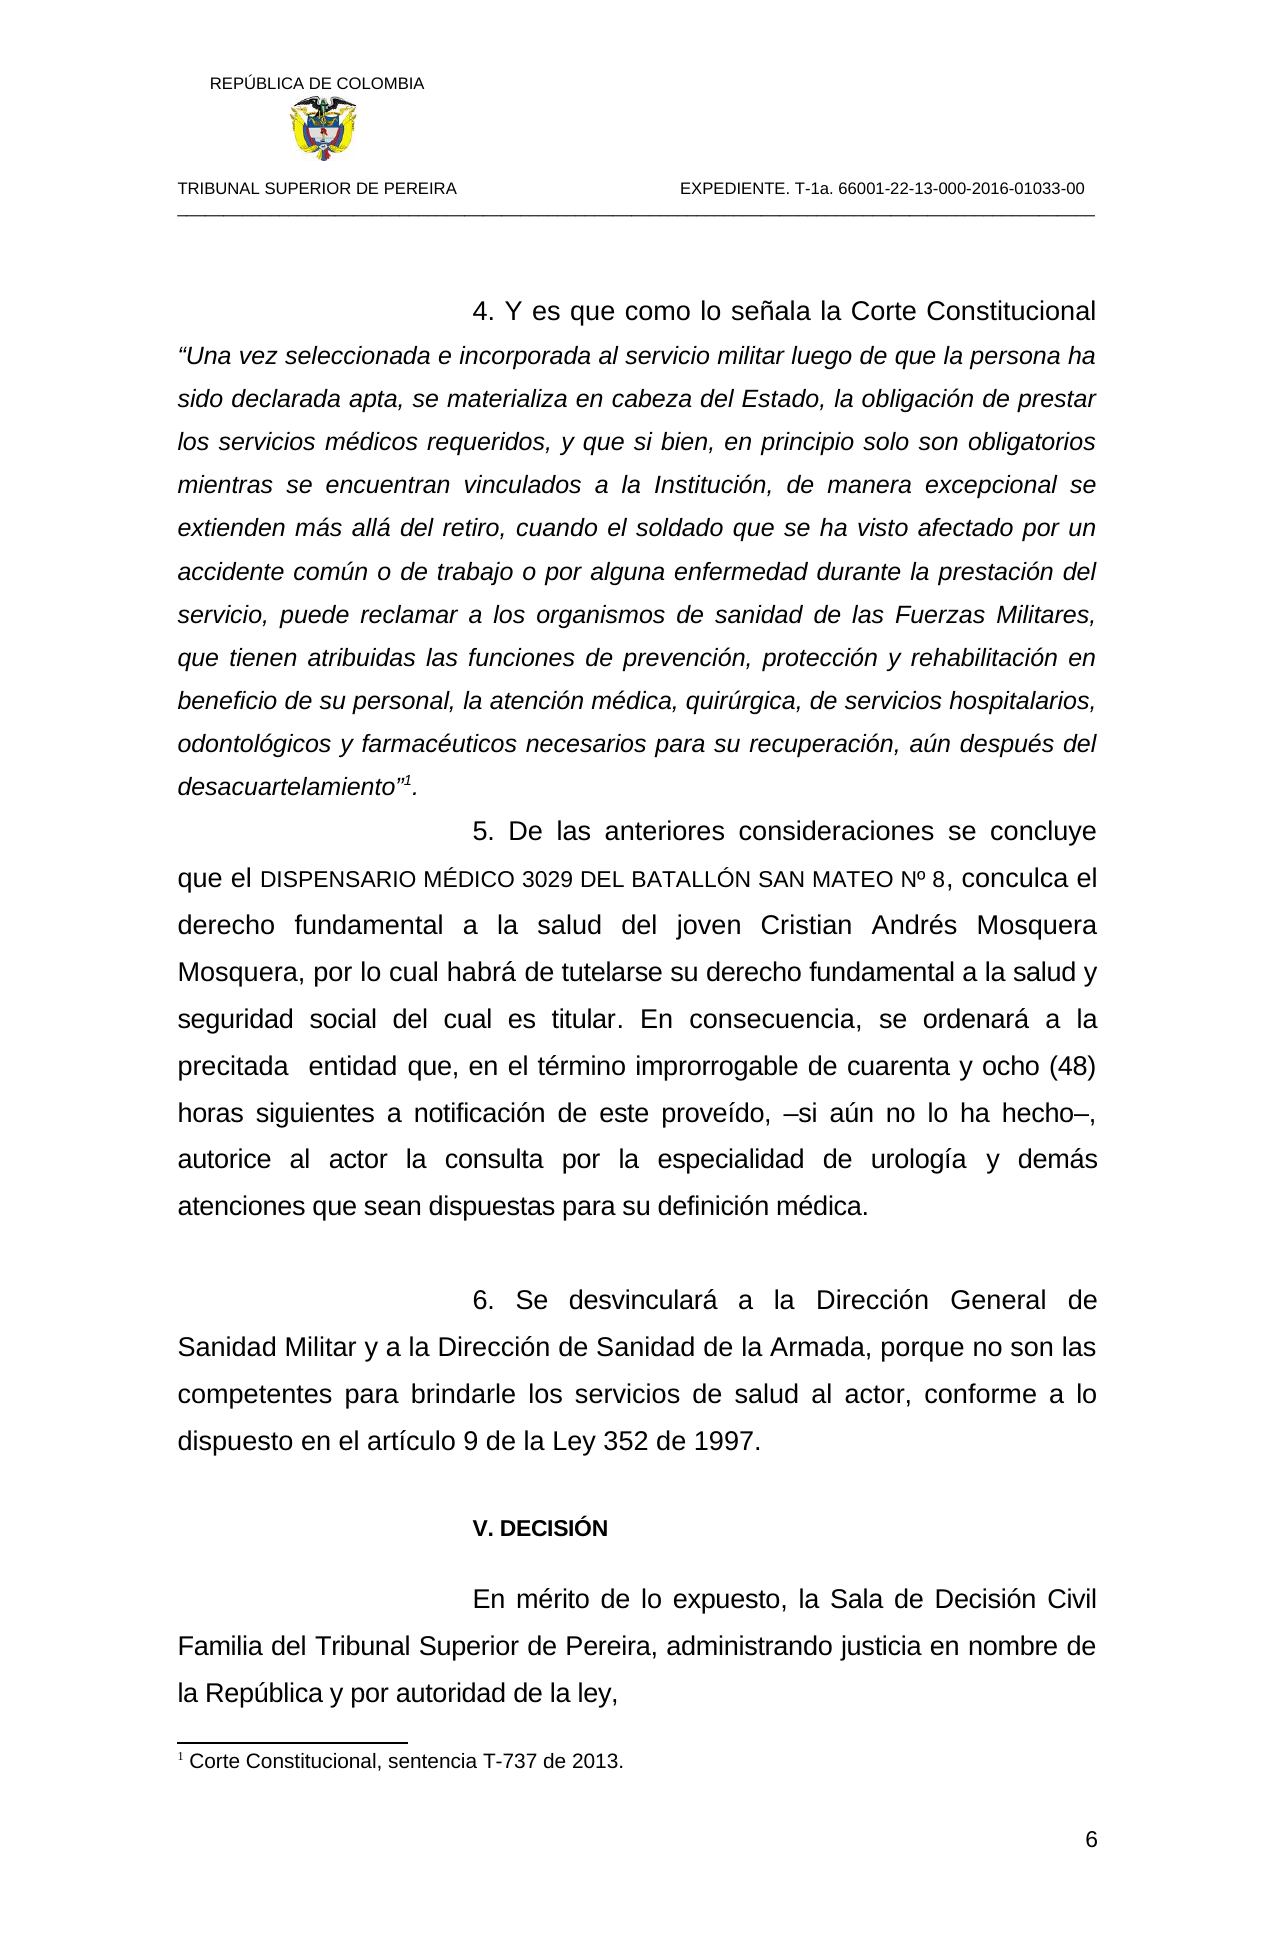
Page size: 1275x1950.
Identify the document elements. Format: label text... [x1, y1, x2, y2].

text 5. De las anteriores consideraciones se concluye que el DISPENSARIO MÉDICO 3029 DEL BATALLÓN SAN MATEO Nº 8, conculca el derecho fundamental a la salud del joven Cristian Andrés Mosquera Mosquera, por lo cual habrá de tutelarse su derecho fundamental a la salud y seguridad social del cual es titular. En consecuencia, se ordenará a la precitada entidad que, en el término improrrogable de cuarenta y ocho (48) horas siguientes a notificación de este proveído, –si aún no lo ha hecho–, autorice al actor la consulta por la especialidad de urología y demás atenciones que sean dispuestas para su definición médica. [177, 815, 1098, 1222]
picture [289, 96, 357, 161]
text En mérito de lo expuesto, la Sala de Decisión Civil Familia del Tribunal Superior de Pereira, administrando justicia en nombre de la República y por autoridad de la ley, [177, 1583, 1098, 1708]
text 6. Se desvinculará a la Dirección General de Sanidad Militar y a la Dirección de Sanidad de la Armada, porque no son las competentes para brindarle los servicios de salud al actor, conforme a lo dispuesto en el artículo 9 de la Ley 352 de 1997. [177, 1284, 1098, 1456]
text V. DECISIÓN [177, 1515, 1098, 1541]
text 4. Y es que como lo señala la Corte Constitucional “Una vez seleccionada e incorporada al servicio militar luego de que la persona ha sido declarada apta, se materializa en cabeza del Estado, la obligación de prestar los servicios médicos requeridos, y que si bien, en principio solo son obligatorios mientras se encuentran vinculados a la Institución, de manera excepcional se extienden más allá del retiro, cuando el soldado que se ha visto afectado por un accidente común o de trabajo o por alguna enfermedad durante la prestación del servicio, puede reclamar a los organismos de sanidad de las Fuerzas Militares, que tienen atribuidas las funciones de prevención, protección y rehabilitación en beneficio de su personal, la atención médica, quirúrgica, de servicios hospitalarios, odontológicos y farmacéuticos necesarios para su recuperación, aún después del desacuartelamiento”. [177, 295, 1098, 801]
